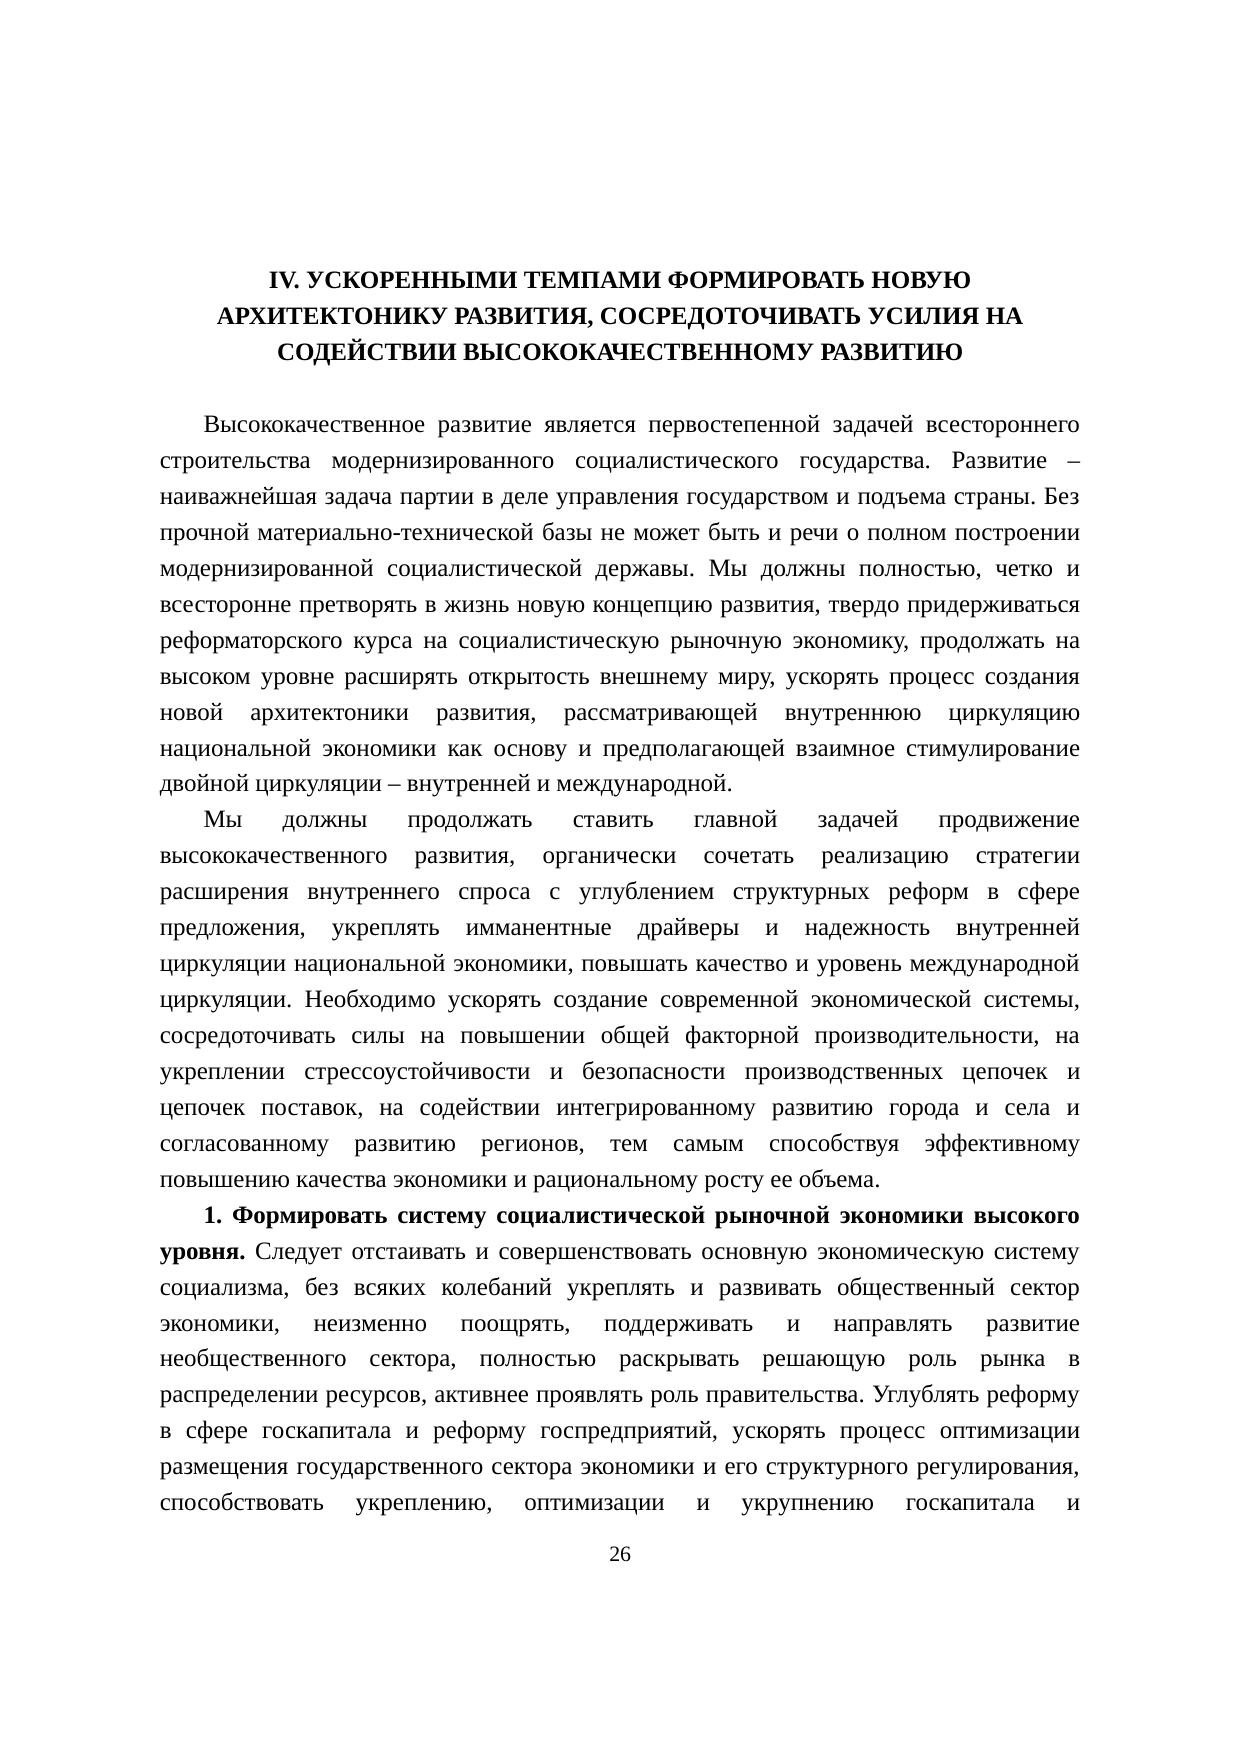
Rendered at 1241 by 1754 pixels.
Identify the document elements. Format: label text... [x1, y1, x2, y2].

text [159, 1200, 1081, 1516]
text IV. УСКОРЕННЫМИ ТЕМПАМИ ФОРМИРОВАТЬ НОВУЮ АРХИТЕКТОНИКУ РАЗВИТИЯ, СОСРЕДОТОЧИВАТЬ УСИЛИЯ НА СОДЕЙСТВИИ ВЫСОКОКАЧЕСТВЕННОМУ РАЗВИТИЮ [159, 265, 1081, 366]
text Высококачественное развитие является первостепенной задачей всестороннего строительства модернизированного социалистического государства. Развитие – наиважнейшая задача партии в деле управления государством и подъема страны. Без прочной материально-технической базы не может быть и речи о полном построении модернизированной социалистической державы. Мы должны полностью, четко и всесторонне претворять в жизнь новую концепцию развития, твердо придерживаться реформаторского курса на социалистическую рыночную экономику, продолжать на высоком уровне расширять открытость внешнему миру, ускорять процесс создания новой архитектоники развития, рассматривающей внутреннюю циркуляцию национальной экономики как основу и предполагающей взаимное стимулирование двойной циркуляции – внутренней и международной. [159, 409, 1081, 797]
text Мы должны продолжать ставить главной задачей продвижение высококачественного развития, органически сочетать реализацию стратегии расширения внутреннего спроса с углублением структурных реформ в сфере предложения, укреплять имманентные драйверы и надежность внутренней циркуляции национальной экономики, повышать качество и уровень международной циркуляции. Необходимо ускорять создание современной экономической системы, сосредоточивать силы на повышении общей факторной производительности, на укреплении стрессоустойчивости и безопасности производственных цепочек и цепочек поставок, на содействии интегрированному развитию города и села и согласованному развитию регионов, тем самым способствуя эффективному повышению качества экономики и рациональному росту ее объема. [159, 804, 1081, 1193]
